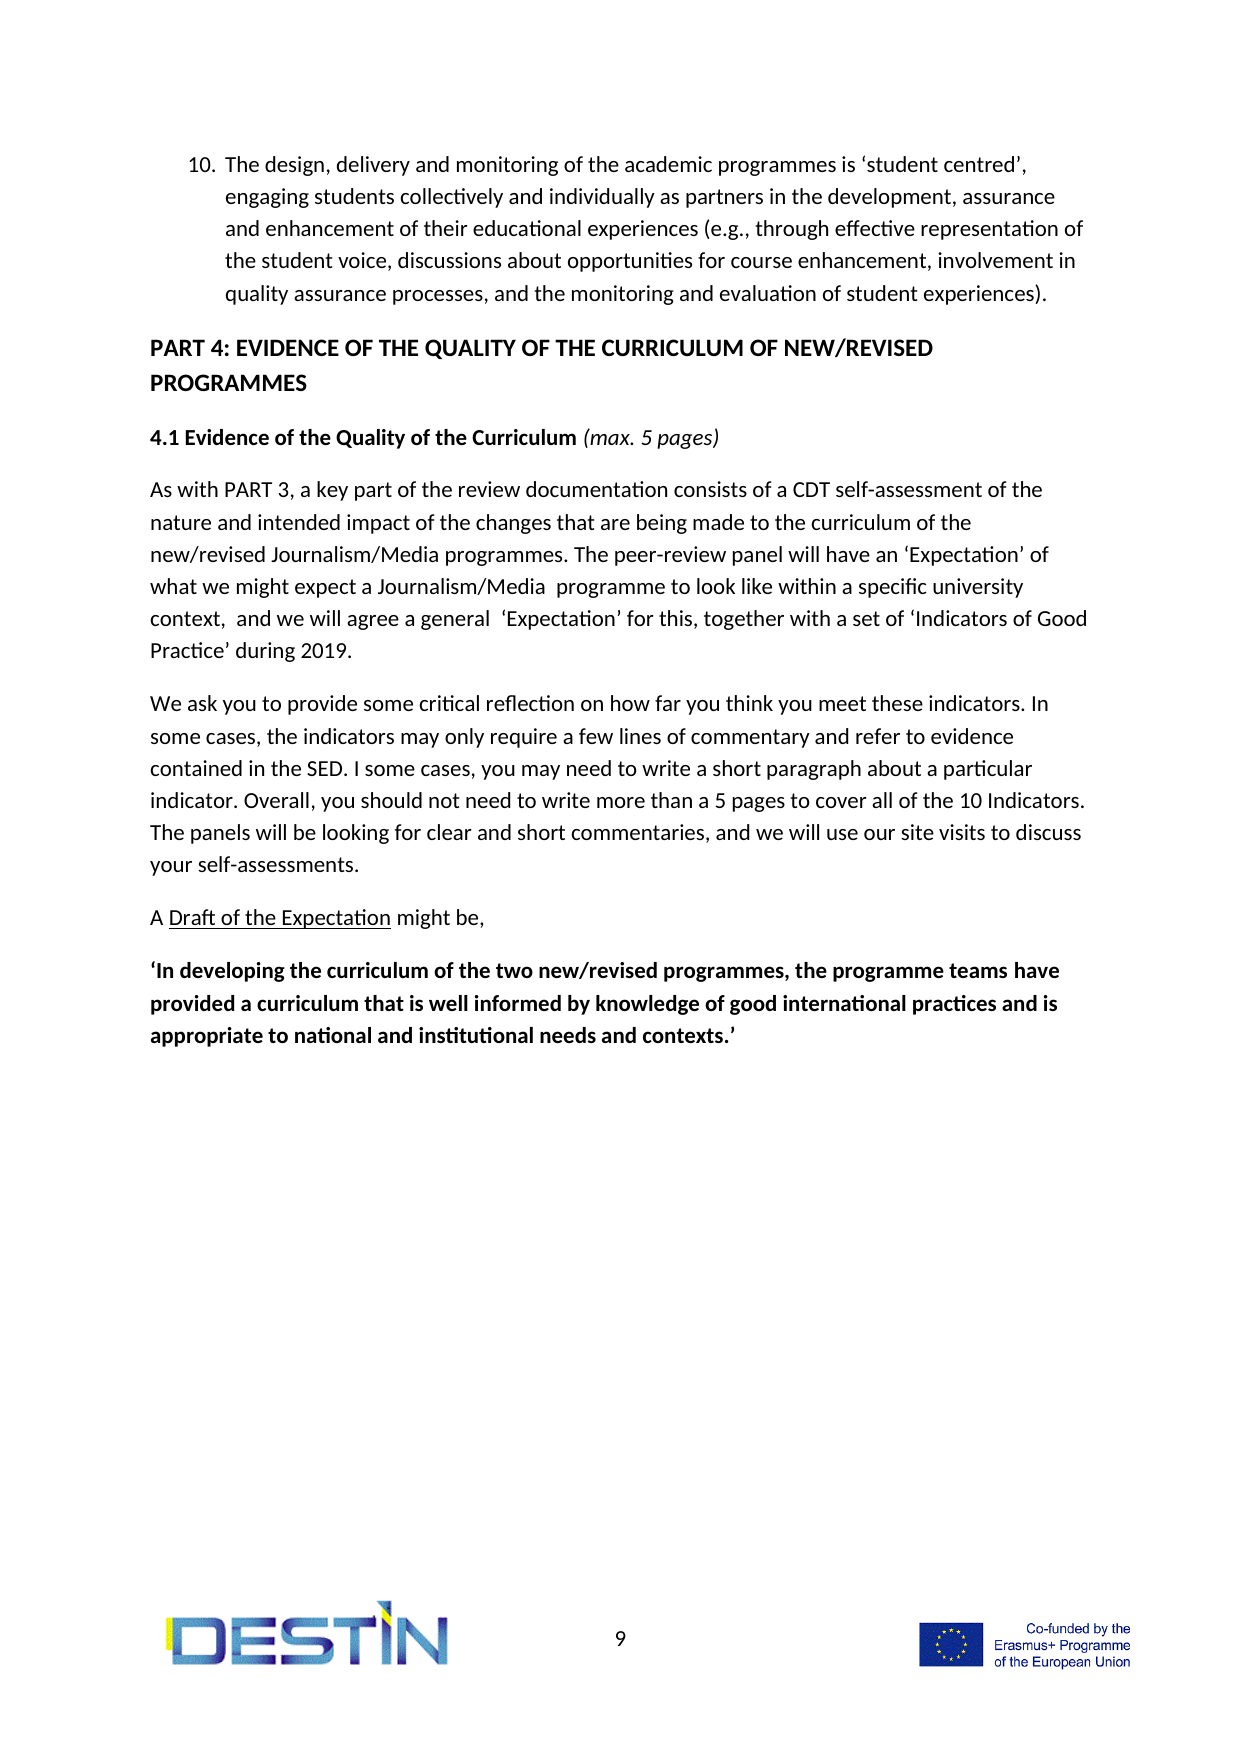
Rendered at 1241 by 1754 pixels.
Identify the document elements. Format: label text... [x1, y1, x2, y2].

list The design, delivery and monitoring of the academic programmes is ‘student centred’, engaging students collectively and individually as partners in the development, assurance and enhancement of their educational experiences (e.g., through effective representation of the student voice, discussions about opportunities for course enhancement, involvement in quality assurance processes, and the monitoring and evaluation of student experiences). [187, 150, 1090, 307]
picture [906, 1611, 1141, 1679]
text 4.1 Evidence of the Quality of the Curriculum (max. 5 pages) [150, 423, 1090, 451]
text PART 4: EVIDENCE OF THE QUALITY OF THE CURRICULUM OF NEW/REVISED PROGRAMMES [150, 332, 1090, 397]
text We ask you to provide some critical reflection on how far you think you meet these indicators. In some cases, the indicators may only require a few lines of commentary and refer to evidence contained in the SED. I some cases, you may need to write a short paragraph about a particular indicator. Overall, you should not need to write more than a 5 pages to cover all of the 10 Indicators. The panels will be looking for clear and short commentaries, and we will use our site visits to discuss your self-assessments. [150, 689, 1090, 878]
picture [150, 1598, 464, 1679]
text A Draft of the Expectation might be, [150, 903, 1090, 932]
text ‘In developing the curriculum of the two new/revised programmes, the programme teams have provided a curriculum that is well informed by knowledge of good international practices and is appropriate to national and institutional needs and contexts.’ [150, 957, 1090, 1049]
text As with PART 3, a key part of the review documentation consists of a CDT self-assessment of the nature and intended impact of the changes that are being made to the curriculum of the new/revised Journalism/Media programmes. The peer-review panel will have an ‘Expectation’ of what we might expect a Journalism/Media programme to look like within a specific university context, and we will agree a general ‘Expectation’ for this, together with a set of ‘Indicators of Good Practice’ during 2019. [150, 476, 1090, 664]
